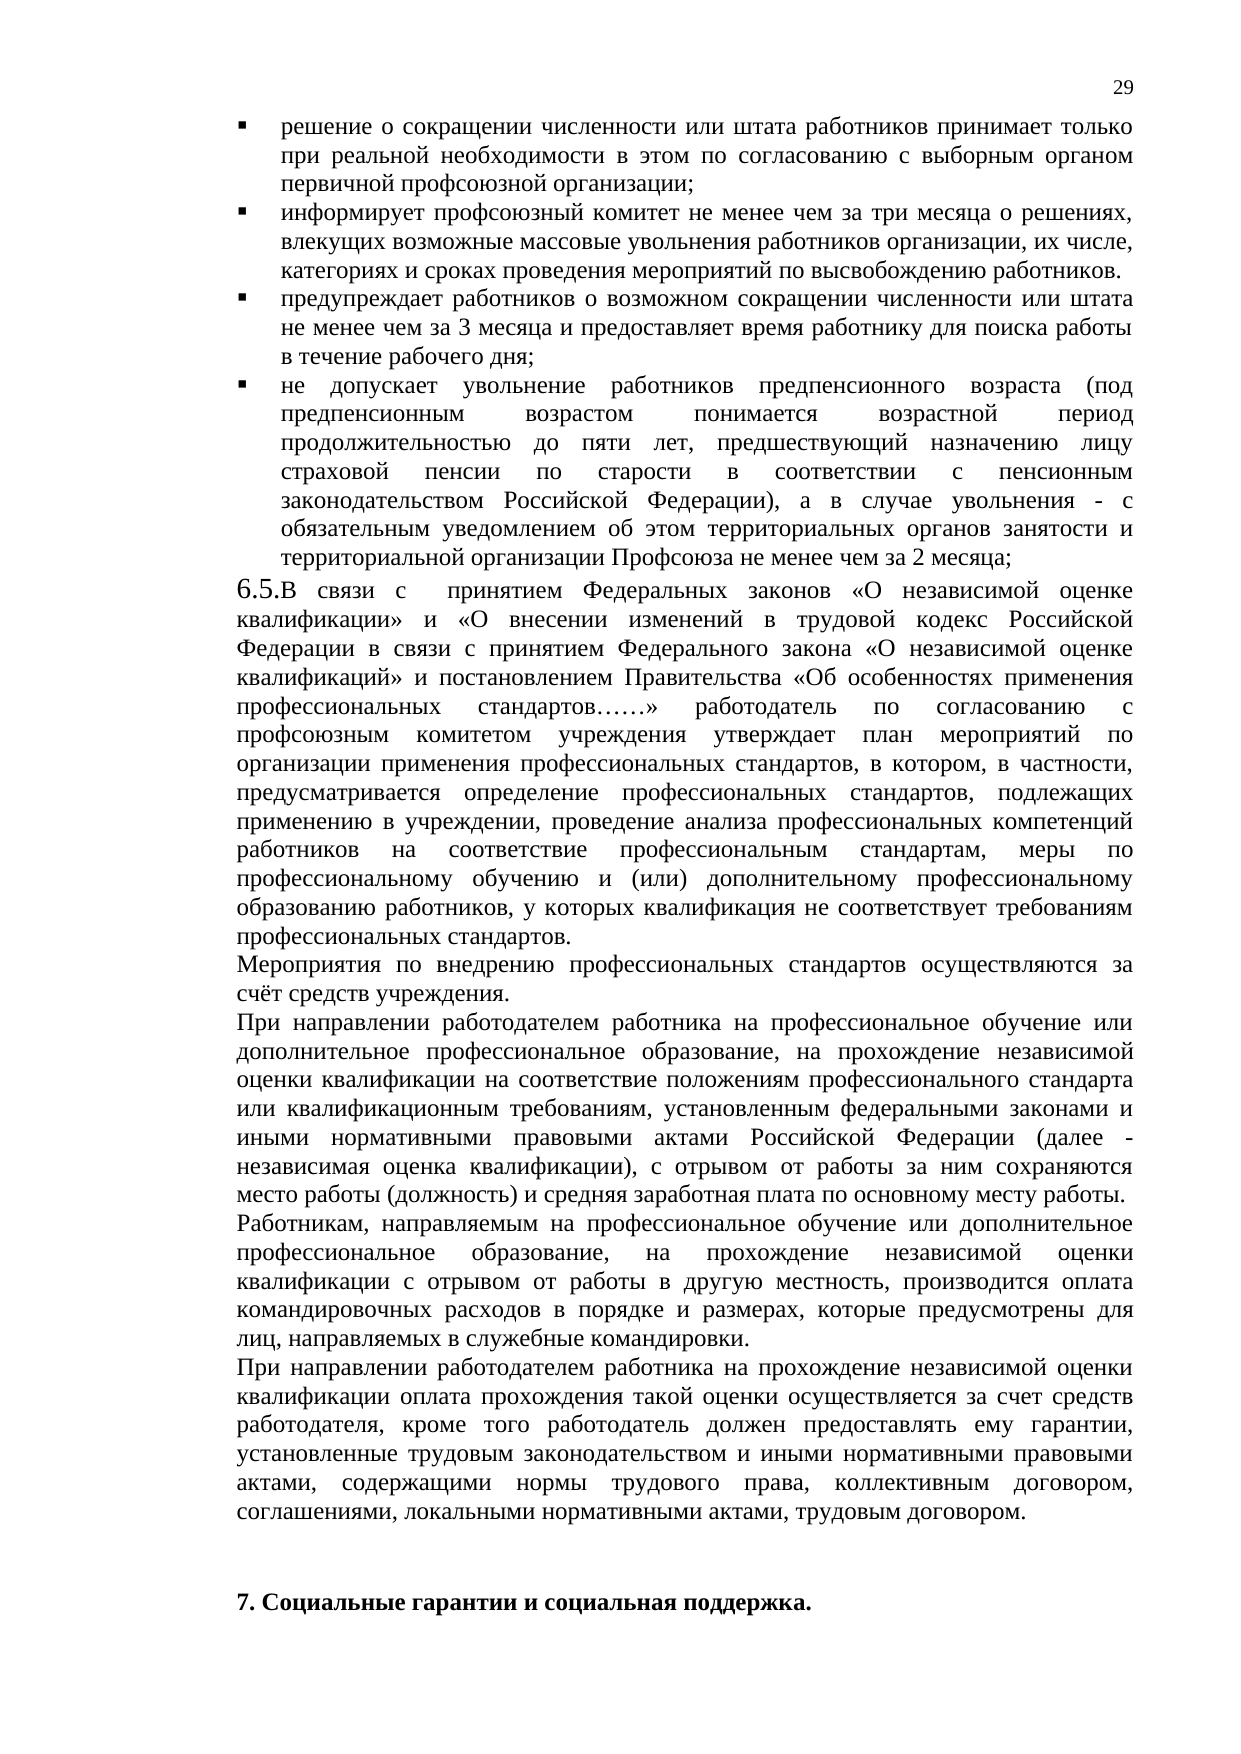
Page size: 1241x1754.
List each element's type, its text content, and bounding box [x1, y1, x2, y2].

list не допускает увольнение работников предпенсионного возраста (под предпенсионным возрастом понимается возрастной период продолжительностью до пяти лет, предшествующий назначению лицу страховой пенсии по старости в соответствии с пенсионным законодательством Российской Федерации), а в случае увольнения - с обязательным уведомлением об этом территориальных органов занятости и территориальной организации Профсоюза не менее чем за 2 месяца; [236, 370, 1134, 571]
list информирует профсоюзный комитет не менее чем за три месяца о решениях, влекущих возможные массовые увольнения работников организации, их числе, категориях и сроках проведения мероприятий по высвобождению работников. [236, 197, 1134, 283]
text Работникам, направляемым на профессиональное обучение или дополнительное профессиональное образование, на прохождение независимой оценки квалификации с отрывом от работы в другую местность, производится оплата командировочных расходов в порядке и размерах, которые предусмотрены для лиц, направляемых в служебные командировки. [236, 1208, 1134, 1352]
list решение о сокращении численности или штата работников принимает только при реальной необходимости в этом по согласованию с выборным органом первичной профсоюзной организации; [236, 111, 1134, 197]
text Мероприятия по внедрению профессиональных стандартов осуществляются за счёт средств учреждения. [236, 949, 1134, 1007]
text При направлении работодателем работника на профессиональное обучение или дополнительное профессиональное образование, на прохождение независимой оценки квалификации на соответствие положениям профессионального стандарта или квалификационным требованиям, установленным федеральными законами и иными нормативными правовыми актами Российской Федерации (далее - независимая оценка квалификации), с отрывом от работы за ним сохраняются место работы (должность) и средняя заработная плата по основному месту работы. [236, 1007, 1134, 1208]
text 7. Социальные гарантии и социальная поддержка. [236, 1587, 1134, 1615]
list предупреждает работников о возможном сокращении численности или штата не менее чем за 3 месяца и предоставляет время работнику для поиска работы в течение рабочего дня; [236, 283, 1134, 370]
text При направлении работодателем работника на прохождение независимой оценки квалификации оплата прохождения такой оценки осуществляется за счет средств работодателя, кроме того работодатель должен предоставлять ему гарантии, установленные трудовым законодательством и иными нормативными правовыми актами, содержащими нормы трудового права, коллективным договором, соглашениями, локальными нормативными актами, трудовым договором. [236, 1352, 1134, 1524]
text 6.5.В связи с принятием Федеральных законов «О независимой оценке квалификации» и «О внесении изменений в трудовой кодекс Российской Федерации в связи с принятием Федерального закона «О независимой оценке квалификаций» и постановлением Правительства «Об особенностях применения профессиональных стандартов……» работодатель по согласованию с профсоюзным комитетом учреждения утверждает план мероприятий по организации применения профессиональных стандартов, в котором, в частности, предусматривается определение профессиональных стандартов, подлежащих применению в учреждении, проведение анализа профессиональных компетенций работников на соответствие профессиональным стандартам, меры по профессиональному обучению и (или) дополнительному профессиональному образованию работников, у которых квалификация не соответствует требованиям профессиональных стандартов. [236, 571, 1134, 949]
